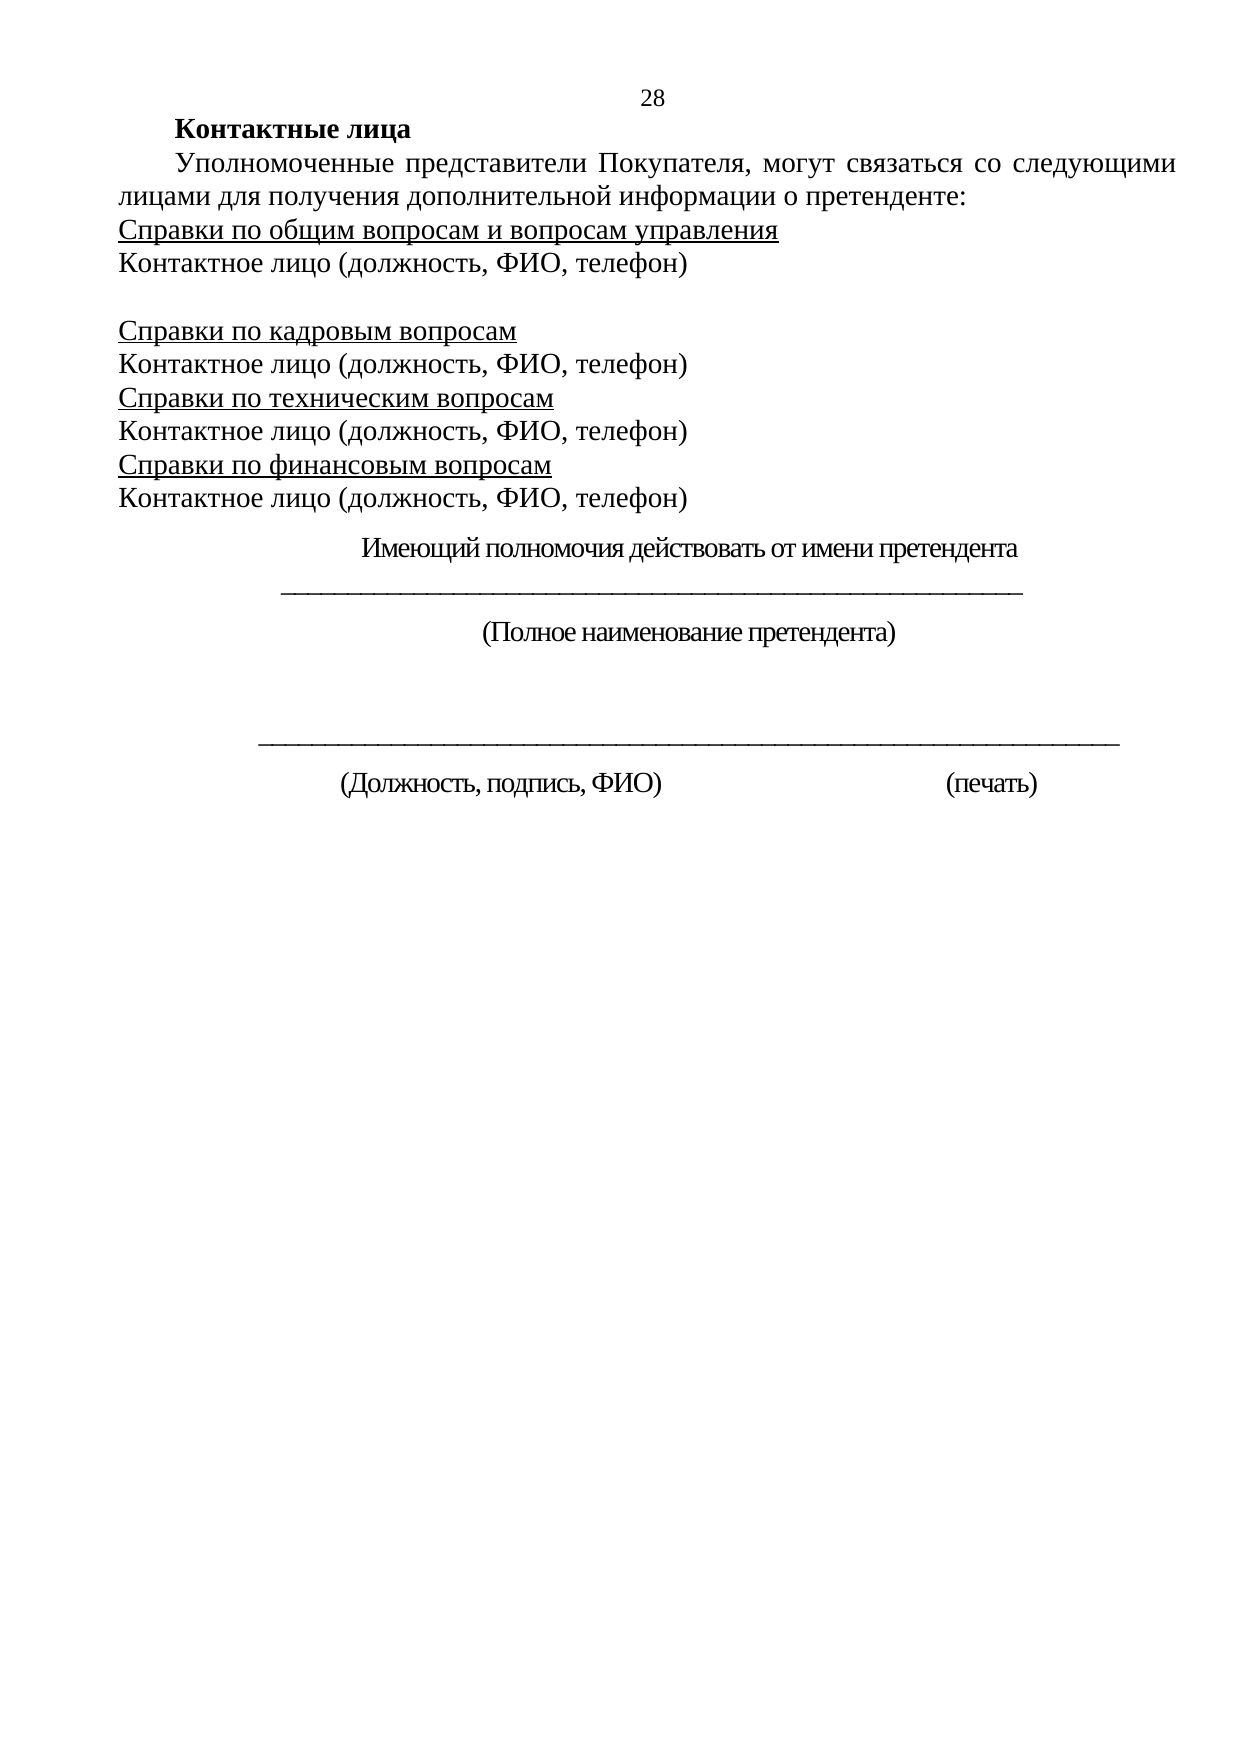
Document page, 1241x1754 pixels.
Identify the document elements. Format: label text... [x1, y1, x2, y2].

text (Должность, подпись, ФИО) (печать) [118, 765, 1187, 798]
text Контактное лицо (должность, ФИО, телефон) [118, 246, 1187, 279]
text (Полное наименование претендента) [118, 614, 1187, 648]
text Контактное лицо (должность, ФИО, телефон) [118, 480, 1187, 514]
text Имеющий полномочия действовать от имени претендента ________________________________________________________ [118, 531, 1187, 598]
text Справки по финансовым вопросам [118, 447, 1187, 480]
text Уполномоченные представители Покупателя, могут связаться со следующими лицами для получения дополнительной информации о претенденте: [118, 145, 1177, 212]
text Справки по кадровым вопросам [118, 313, 1187, 346]
text Справки по техническим вопросам [118, 380, 1187, 413]
text Контактные лица [118, 111, 1177, 145]
text Контактное лицо (должность, ФИО, телефон) [118, 413, 1187, 447]
text Справки по общим вопросам и вопросам управления [118, 212, 1187, 246]
text _________________________________________________________________ [118, 715, 1187, 748]
text Контактное лицо (должность, ФИО, телефон) [118, 346, 1187, 380]
